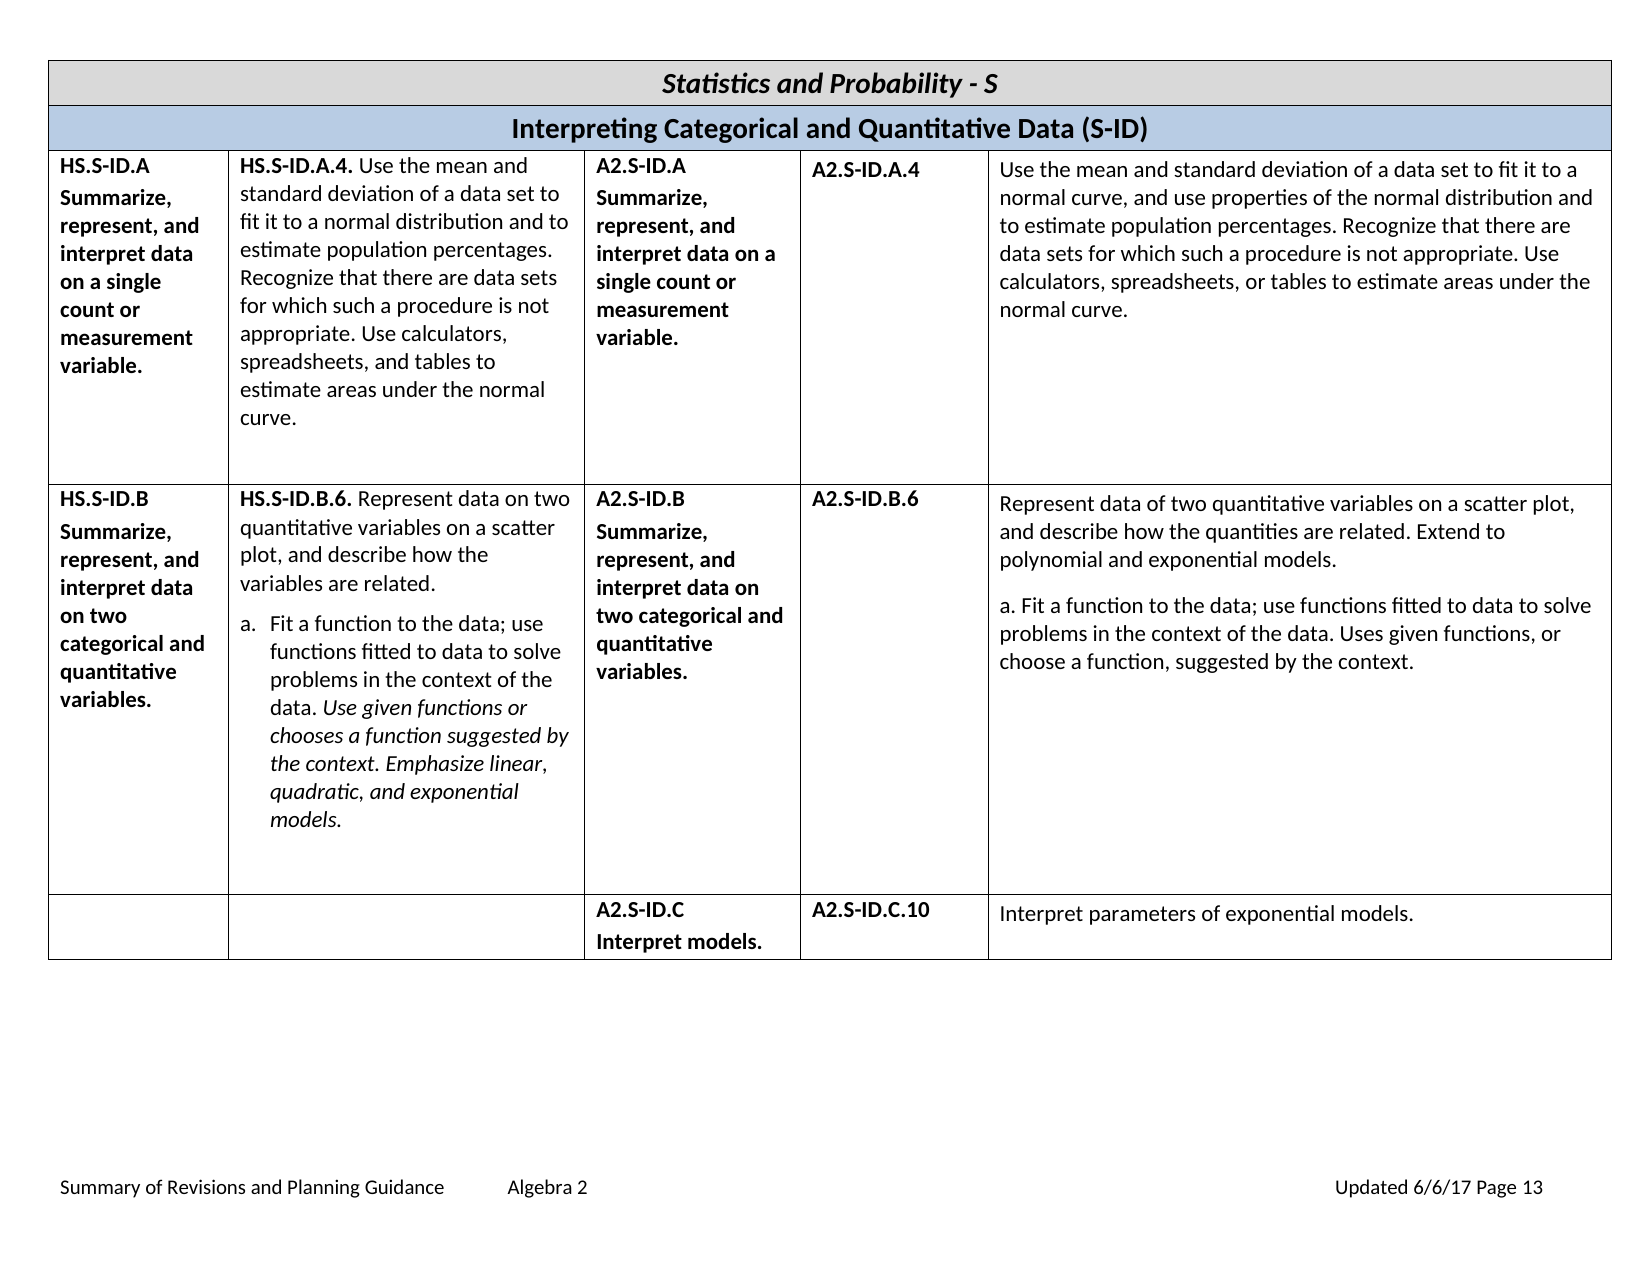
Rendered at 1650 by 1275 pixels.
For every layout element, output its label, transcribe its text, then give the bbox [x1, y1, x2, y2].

table_cell Use the mean and standard deviation of a data set to fit it to a normal curve, and use properties of the normal distribution and to estimate population percentages. Recognize that there are data sets for which such a procedure is not appropriate. Use calculators, spreadsheets, or tables to estimate areas under the normal curve. [989, 151, 1611, 483]
table_cell A2.S-ID.B Summarize, represent, and interpret data on two categorical and quantitative variables. [585, 485, 800, 894]
table_cell Interpreting Categorical and Quantitative Data (S-ID) [49, 106, 1611, 150]
table_cell [229, 895, 584, 959]
table_cell HS.S-ID.A.4. Use the mean and standard deviation of a data set to fit it to a normal distribution and to estimate population percentages. Recognize that there are data sets for which such a procedure is not appropriate. Use calculators, spreadsheets, and tables to estimate areas under the normal curve. [229, 151, 584, 483]
table_cell HS.S-ID.B Summarize, represent, and interpret data on two categorical and quantitative variables. [49, 485, 228, 894]
table_cell A2.S-ID.C Interpret models. [585, 895, 800, 959]
table_cell HS.S-ID.B.6. Represent data on two quantitative variables on a scatter plot, and describe how the variables are related. Fit a function to the data; use functions fitted to data to solve problems in the context of the data. Use given functions or chooses a function suggested by the context. Emphasize linear, quadratic, and exponential models. [229, 485, 584, 894]
table_cell HS.S-ID.A Summarize, represent, and interpret data on a single count or measurement variable. [49, 151, 228, 483]
table_cell A2.S-ID.B.6 [801, 485, 988, 894]
table_cell A2.S-ID.C.10 [801, 895, 988, 959]
table_cell A2.S-ID.A Summarize, represent, and interpret data on a single count or measurement variable. [585, 151, 800, 483]
table_cell A2.S-ID.A.4 [801, 151, 988, 483]
table_cell Represent data of two quantitative variables on a scatter plot, and describe how the quantities are related. Extend to polynomial and exponential models. a. Fit a function to the data; use functions fitted to data to solve problems in the context of the data. Uses given functions, or choose a function, suggested by the context. [989, 485, 1611, 894]
table_header Statistics and Probability - S [49, 61, 1611, 105]
table_cell [49, 895, 228, 959]
table_cell Interpret parameters of exponential models. [989, 895, 1611, 959]
